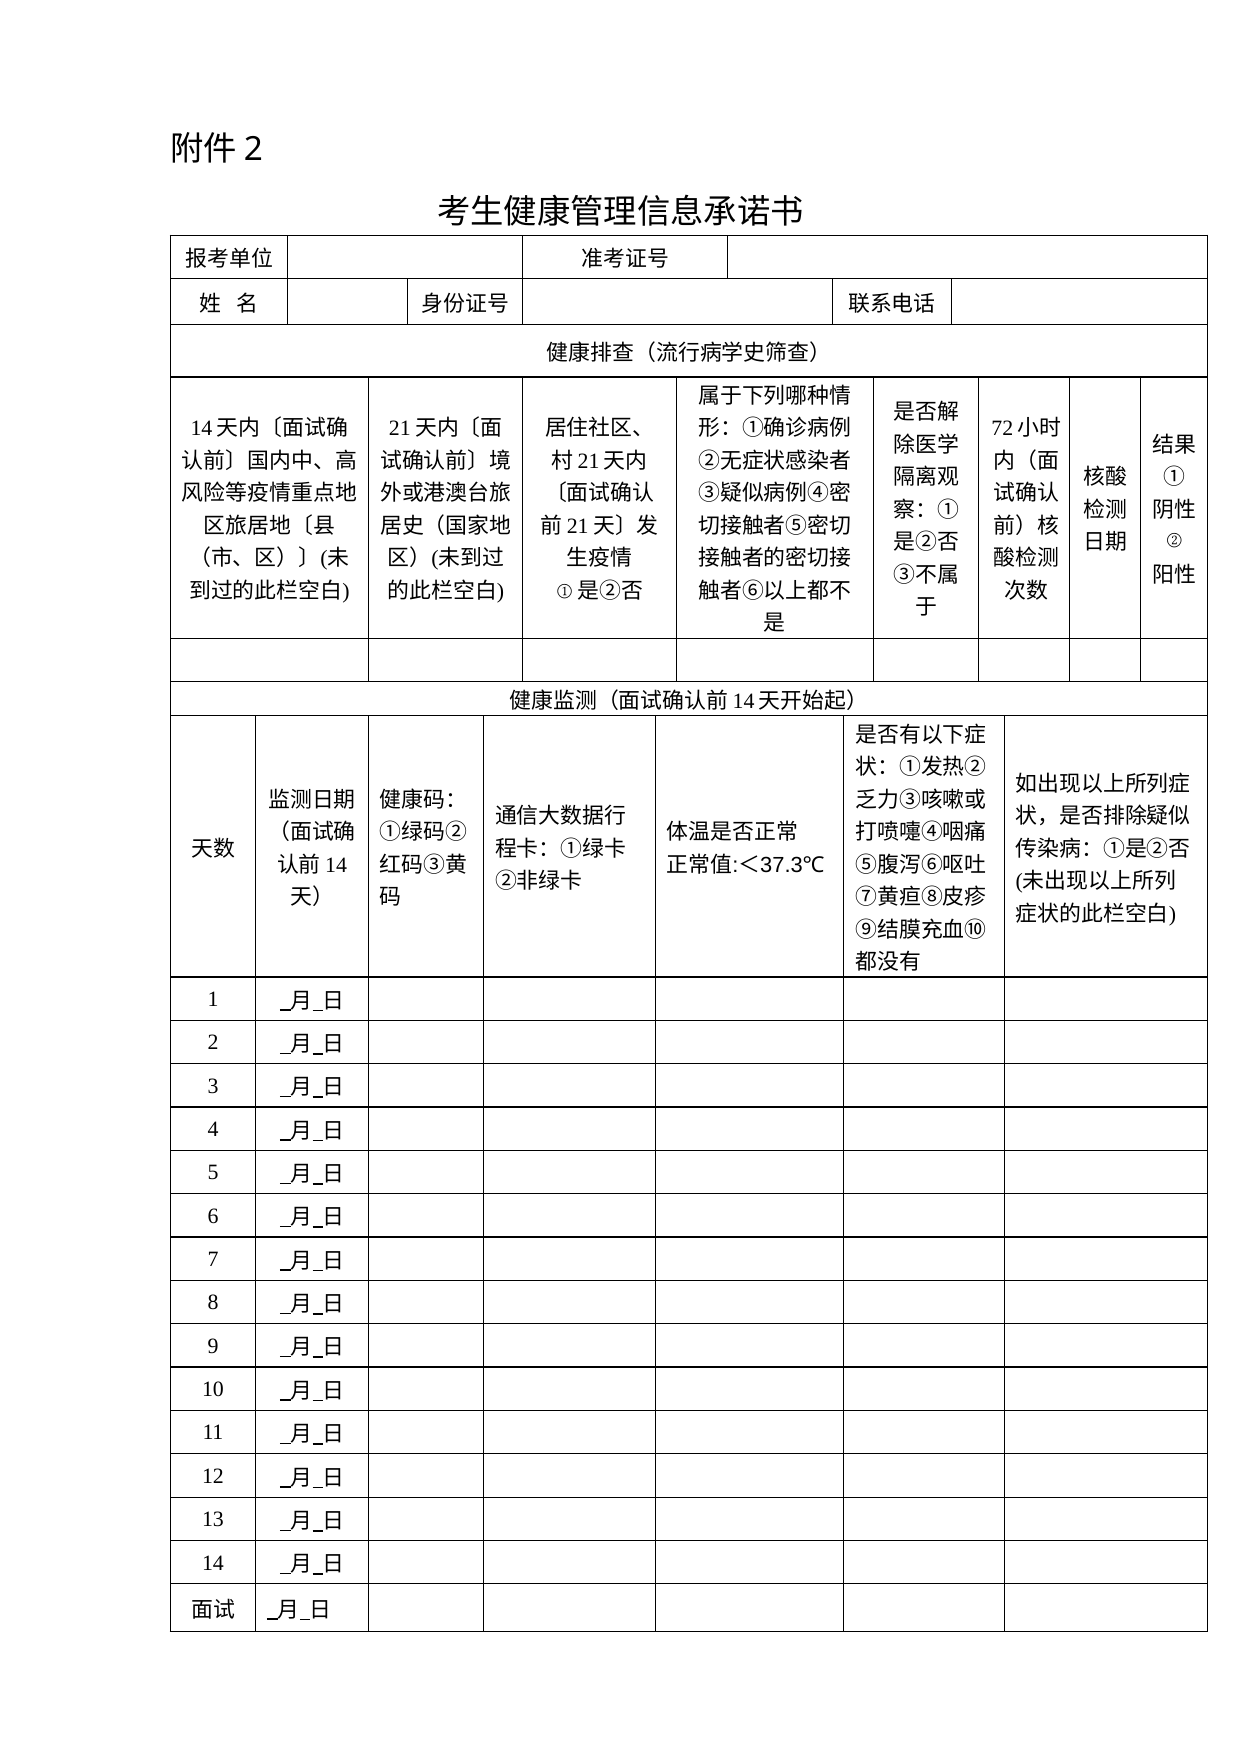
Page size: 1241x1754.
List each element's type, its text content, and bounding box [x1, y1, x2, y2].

table_cell [844, 1151, 1004, 1193]
table_cell [844, 978, 1004, 1020]
table_cell [656, 1368, 843, 1410]
table_cell [369, 1454, 483, 1497]
table_cell 健康排查（流行病学史筛查） [171, 325, 1207, 376]
table_cell [369, 978, 483, 1020]
table_cell [656, 1108, 843, 1150]
table_cell [656, 1541, 843, 1583]
table_cell [523, 279, 832, 324]
table_cell [1005, 1108, 1207, 1150]
table_cell [844, 1194, 1004, 1236]
table_cell [1005, 1411, 1207, 1453]
table_cell 是否解除医学隔离观察：①是②否③不属于 [874, 378, 978, 637]
table_cell 月 日 [256, 1194, 368, 1236]
table_cell [1005, 1064, 1207, 1106]
table_cell [1005, 1498, 1207, 1540]
table_cell [656, 1324, 843, 1366]
table_cell [484, 1151, 655, 1193]
table_cell [1005, 1021, 1207, 1063]
table_cell [369, 1194, 483, 1236]
table_cell [288, 279, 407, 324]
table_cell [369, 1411, 483, 1453]
table_cell [1005, 1194, 1207, 1236]
table_cell [484, 1498, 655, 1540]
table_cell 月 日 [256, 1324, 368, 1366]
table_cell 月 日 [256, 1541, 368, 1583]
table_cell 健康码：①绿码②红码③黄码 [369, 716, 483, 976]
table_cell 月 日 [256, 1108, 368, 1150]
table_cell [844, 1281, 1004, 1323]
table_cell 72小时内（面试确认前）核酸检测次数 [979, 378, 1069, 637]
table_cell [656, 1411, 843, 1453]
table_cell [484, 1584, 655, 1631]
table_cell [844, 1238, 1004, 1280]
table_cell [844, 1541, 1004, 1583]
table_cell 月 日 [256, 978, 368, 1020]
table_cell [844, 1368, 1004, 1410]
table_cell 身份证号 [408, 279, 522, 324]
table_cell 7 [171, 1238, 255, 1280]
table_cell [844, 1411, 1004, 1453]
table_cell [656, 1021, 843, 1063]
table_cell [844, 1021, 1004, 1063]
table_cell 如出现以上所列症状，是否排除疑似传染病：①是②否(未出现以上所列症状的此栏空白) [1005, 716, 1207, 976]
table_header 准考证号 [523, 236, 727, 278]
table_header 报考单位 [171, 236, 287, 278]
table_cell [844, 1108, 1004, 1150]
table_cell [484, 1281, 655, 1323]
table_cell 6 [171, 1194, 255, 1236]
table_cell [484, 1064, 655, 1106]
table_cell [369, 1281, 483, 1323]
table_cell [656, 1281, 843, 1323]
table_cell [952, 279, 1207, 324]
table_cell 属于下列哪种情形：①确诊病例②无症状感染者③疑似病例④密切接触者⑤密切接触者的密切接触者⑥以上都不是 [677, 378, 873, 637]
table_cell [1005, 1324, 1207, 1366]
table_cell [484, 1454, 655, 1497]
table_cell 面试确认当天 [171, 1584, 255, 1631]
table_cell [484, 1108, 655, 1150]
table_cell [1005, 1281, 1207, 1323]
table_cell 9 [171, 1324, 255, 1366]
table_cell [656, 1238, 843, 1280]
table_cell 21天内〔面试确认前〕境外或港澳台旅居史（国家地区）(未到过的此栏空白) [369, 378, 522, 637]
table_cell [1005, 1541, 1207, 1583]
table_cell [656, 1584, 843, 1631]
table_cell [523, 639, 676, 681]
table_cell [844, 1064, 1004, 1106]
table_cell [484, 1194, 655, 1236]
table_cell [369, 1238, 483, 1280]
table_cell 12 [171, 1454, 255, 1497]
table_cell 4 [171, 1108, 255, 1150]
table_cell [656, 1194, 843, 1236]
table_cell 体温是否正常 正常值:＜37.3℃ [656, 716, 843, 976]
table_cell [484, 1021, 655, 1063]
table_cell [656, 1151, 843, 1193]
table_cell [656, 978, 843, 1020]
table_cell [369, 1584, 483, 1631]
table_cell [1005, 1368, 1207, 1410]
table_cell [844, 1324, 1004, 1366]
table_header [728, 236, 1207, 278]
table_cell [1005, 1151, 1207, 1193]
table_cell [1070, 639, 1140, 681]
table_cell 月 日 [256, 1584, 368, 1631]
table_header [288, 236, 522, 278]
table_cell [1141, 639, 1207, 681]
table_cell [1005, 978, 1207, 1020]
table_cell [369, 1021, 483, 1063]
table_cell [1005, 1584, 1207, 1631]
table_cell 月 日 [256, 1238, 368, 1280]
table_cell 联系电话 [833, 279, 951, 324]
table_cell 姓 名 [171, 279, 287, 324]
table_cell [369, 1368, 483, 1410]
table_cell 5 [171, 1151, 255, 1193]
table_cell 月 日 [256, 1498, 368, 1540]
table_cell 月 日 [256, 1064, 368, 1106]
table_cell [484, 1324, 655, 1366]
table_cell [656, 1498, 843, 1540]
table_cell [844, 1584, 1004, 1631]
table_cell [171, 639, 368, 681]
table_cell [677, 639, 873, 681]
table_cell 是否有以下症状：①发热②乏力③咳嗽或打喷嚏④咽痛⑤腹泻⑥呕吐⑦黄疸⑧皮疹⑨结膜充血⑩都没有 [844, 716, 1004, 976]
table_cell 通信大数据行程卡：①绿卡②非绿卡 [484, 716, 655, 976]
table_cell [369, 1541, 483, 1583]
table_cell 月 日 [256, 1281, 368, 1323]
table_cell [844, 1498, 1004, 1540]
table_cell [484, 1411, 655, 1453]
table_cell [979, 639, 1069, 681]
table_cell 1 [171, 978, 255, 1020]
table_cell 健康监测（面试确认前14天开始起） [171, 682, 1207, 715]
table_cell 8 [171, 1281, 255, 1323]
table_cell 3 [171, 1064, 255, 1106]
table_cell 14 [171, 1541, 255, 1583]
table_cell 居住社区、村21天内〔面试确认前21天〕发生疫情 ①是②否 [523, 378, 676, 637]
table_cell 2 [171, 1021, 255, 1063]
table_cell [1005, 1454, 1207, 1497]
table_cell 结果① 阴性 ② 阳性 [1141, 378, 1207, 637]
table_cell [484, 1238, 655, 1280]
table_cell [844, 1454, 1004, 1497]
table_cell [369, 639, 522, 681]
table_cell 月 日 [256, 1151, 368, 1193]
table_cell 月 日 [256, 1454, 368, 1497]
table_cell [656, 1454, 843, 1497]
table_cell 10 [171, 1368, 255, 1410]
table_cell [874, 639, 978, 681]
table_cell [369, 1151, 483, 1193]
table_cell [484, 1368, 655, 1410]
table_cell 月 日 [256, 1021, 368, 1063]
table_cell 监测日期 （面试确认前14天） [256, 716, 368, 976]
table_cell 天数 [171, 716, 255, 976]
table_cell 月 日 [256, 1368, 368, 1410]
text 考生健康管理信息承诺书 [170, 178, 1070, 234]
table_cell [369, 1064, 483, 1106]
table_cell 14天内〔面试确认前〕国内中、高风险等疫情重点地区旅居地〔县（市、区）〕(未到过的此栏空白) [171, 378, 368, 637]
table_cell 13 [171, 1498, 255, 1540]
table_cell [369, 1108, 483, 1150]
table_cell 11 [171, 1411, 255, 1453]
table_cell [1005, 1238, 1207, 1280]
table_cell 核酸检测日期 [1070, 378, 1140, 637]
table_cell [656, 1064, 843, 1106]
table_cell [369, 1324, 483, 1366]
table_cell [484, 978, 655, 1020]
table_cell [484, 1541, 655, 1583]
table_cell [369, 1498, 483, 1540]
table_cell 月 日 [256, 1411, 368, 1453]
text 附件2 [170, 113, 1070, 178]
